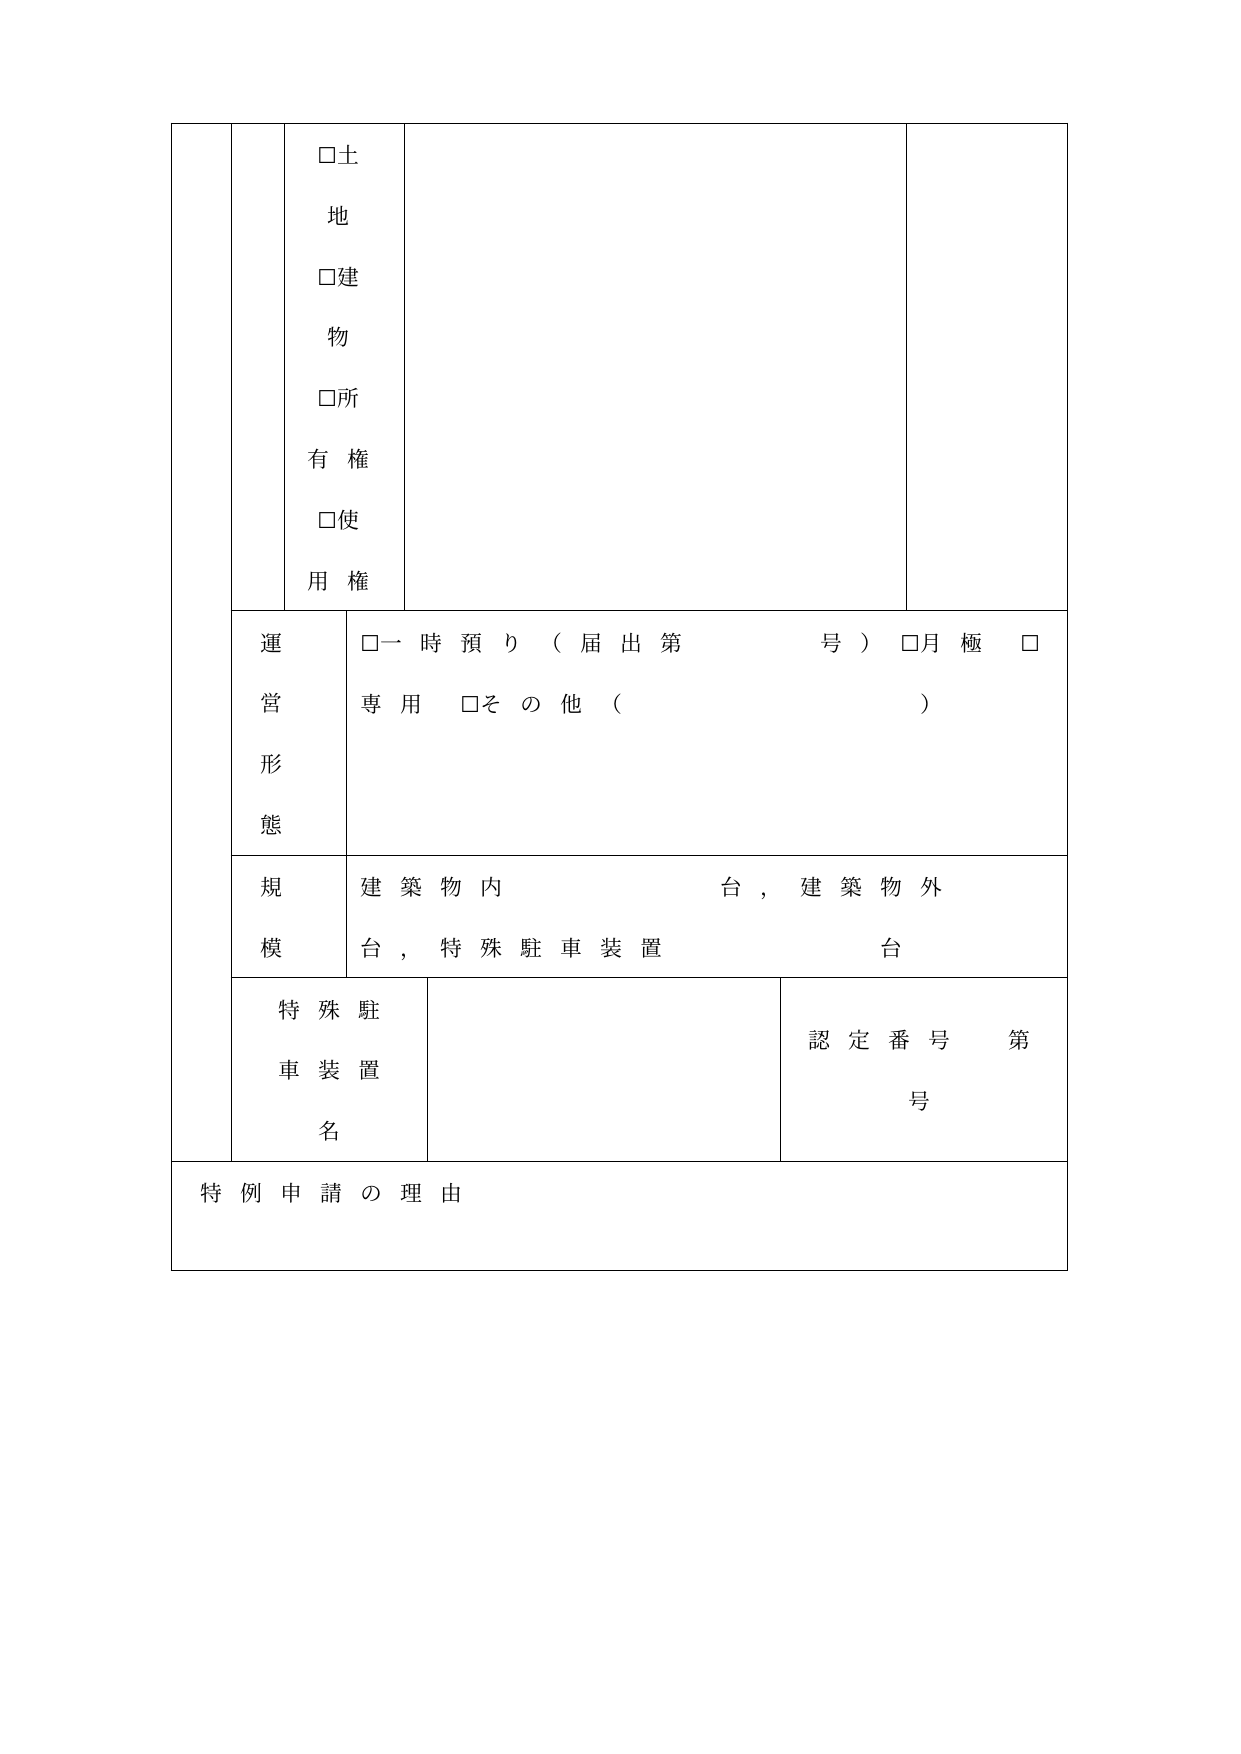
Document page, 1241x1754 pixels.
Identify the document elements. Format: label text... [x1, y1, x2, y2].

table_cell 建築物内 台，建築物外 台，特殊駐車装置 台 [347, 856, 1067, 977]
table_cell 運営形態 [232, 611, 346, 854]
table_cell 土 地 建 物 所有権 使用権 [285, 124, 404, 610]
table_cell [907, 124, 1067, 610]
table_cell 規模 [232, 856, 346, 977]
table_cell [405, 124, 906, 610]
table_cell 特例申請の理由 [172, 1162, 1067, 1269]
table_cell [428, 978, 780, 1161]
table_cell 特殊駐車装置名 [232, 978, 427, 1161]
table_cell 一時預り（届出第 号）月極 専用 その他（ ） [347, 611, 1067, 854]
table_cell 認定番号 第 号 [781, 978, 1067, 1161]
